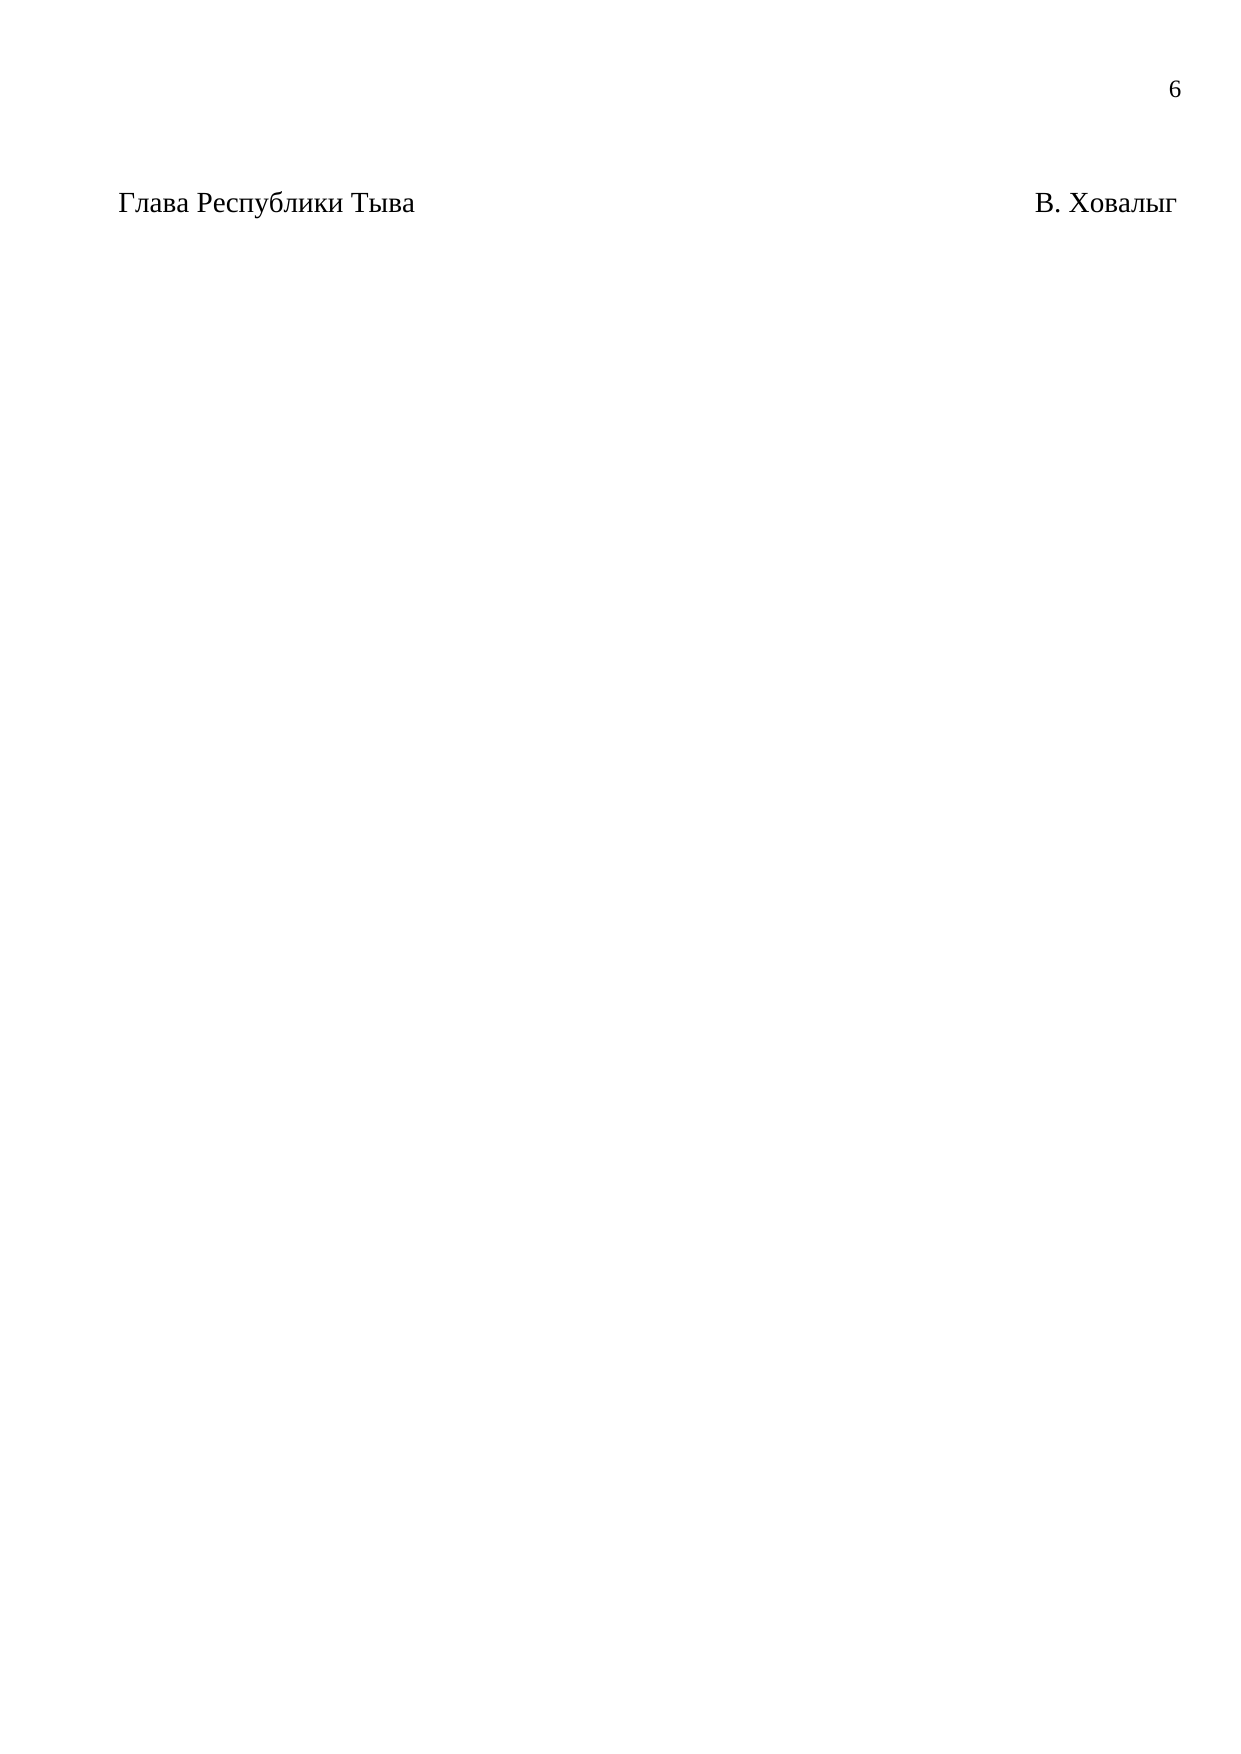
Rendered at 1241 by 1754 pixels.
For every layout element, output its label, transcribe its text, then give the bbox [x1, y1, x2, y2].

text Глава Республики Тыва В. Ховалыг [118, 185, 1181, 219]
